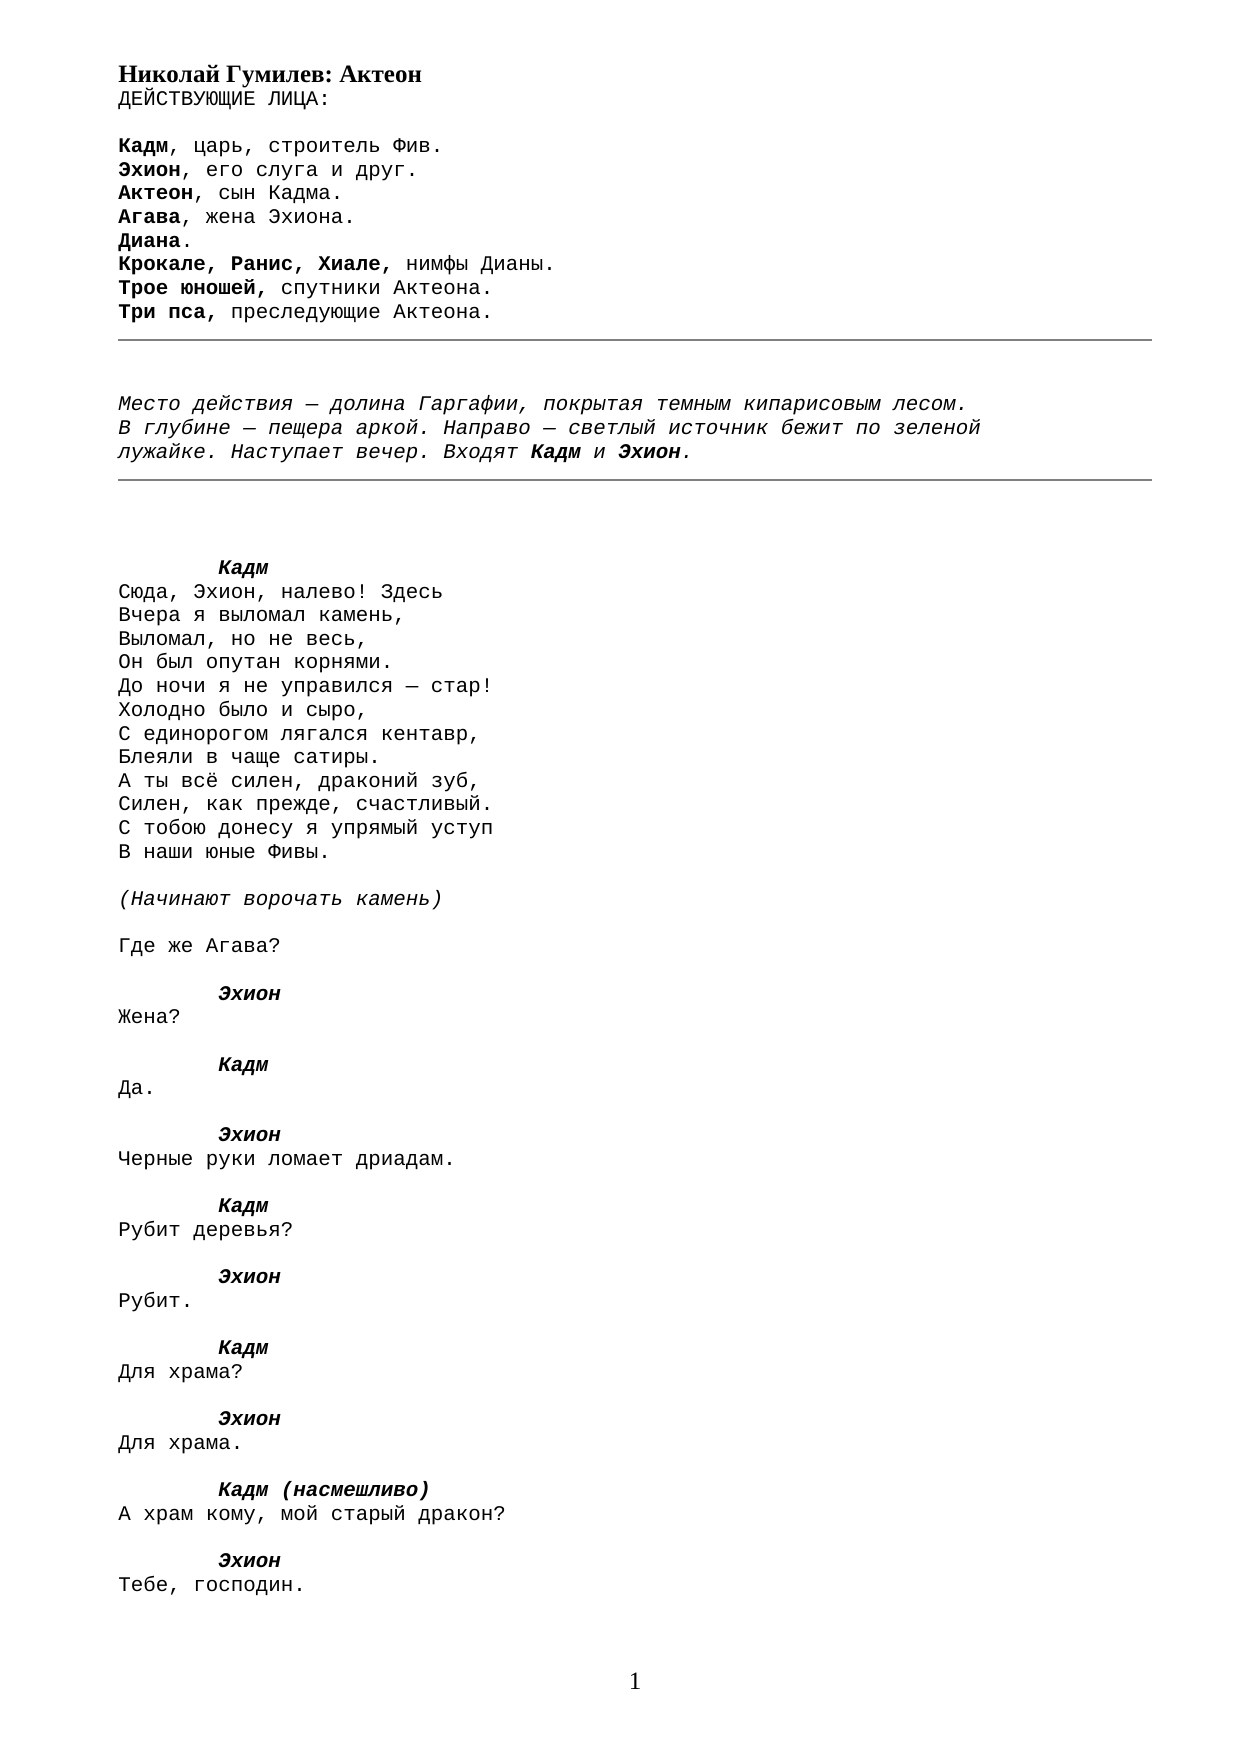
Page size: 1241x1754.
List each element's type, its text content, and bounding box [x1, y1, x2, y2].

text Жена? [118, 1006, 1152, 1030]
text Эхион [118, 1124, 1152, 1148]
text В глубине — пещера аркой. Направо — светлый источник бежит по зеленой [118, 417, 1152, 441]
text Диана. [118, 230, 1152, 253]
text Эхион [118, 1266, 1152, 1290]
text Кадм [118, 1195, 1152, 1219]
text Эхион [118, 983, 1152, 1006]
text Тебе, господин. [118, 1574, 1152, 1597]
text Кадм [118, 557, 1152, 581]
text Кадм [118, 1337, 1152, 1361]
text С тобою донесу я упрямый уступ [118, 817, 1152, 841]
text (Начинают ворочать камень) [118, 888, 1152, 912]
text Место действия — долина Гаргафии, покрытая темным кипарисовым лесом. [118, 393, 1152, 417]
text Он был опутан корнями. [118, 652, 1152, 675]
text Вчера я выломал камень, [118, 604, 1152, 628]
text ДЕЙСТВУЮЩИЕ ЛИЦА: [118, 88, 1152, 111]
text А ты всё силен, драконий зуб, [118, 770, 1152, 793]
text Где же Агава? [118, 935, 1152, 959]
text Холодно было и сыро, [118, 699, 1152, 722]
text лужайке. Наступает вечер. Входят Кадм и Эхион. [118, 441, 1152, 464]
text Блеяли в чаще сатиры. [118, 746, 1152, 770]
text С единорогом лягался кентавр, [118, 722, 1152, 746]
text Три пса, преследующие Актеона. [118, 301, 1152, 324]
text До ночи я не управился — стар! [118, 675, 1152, 699]
text Рубит. [118, 1290, 1152, 1314]
text В наши юные Фивы. [118, 841, 1152, 864]
text Силен, как прежде, счастливый. [118, 793, 1152, 817]
text Эхион, его слуга и друг. [118, 159, 1152, 182]
text Выломал, но не весь, [118, 628, 1152, 652]
text Николай Гумилев: Актеон [118, 59, 1152, 88]
text Актеон, сын Кадма. [118, 182, 1152, 206]
text Кадм [118, 1053, 1152, 1077]
text Эхион [118, 1408, 1152, 1432]
text А храм кому, мой старый дракон? [118, 1503, 1152, 1526]
text Для храма. [118, 1432, 1152, 1456]
text Агава, жена Эхиона. [118, 206, 1152, 230]
text Да. [118, 1077, 1152, 1101]
text Сюда, Эхион, налево! Здесь [118, 581, 1152, 604]
text Эхион [118, 1550, 1152, 1574]
text Крокале, Ранис, Хиале, нимфы Дианы. [118, 253, 1152, 277]
text Трое юношей, спутники Актеона. [118, 277, 1152, 301]
text Кадм, царь, строитель Фив. [118, 135, 1152, 159]
text Кадм (насмешливо) [118, 1479, 1152, 1503]
text Черные руки ломает дриадам. [118, 1148, 1152, 1172]
text Рубит деревья? [118, 1219, 1152, 1243]
text Для храма? [118, 1361, 1152, 1384]
